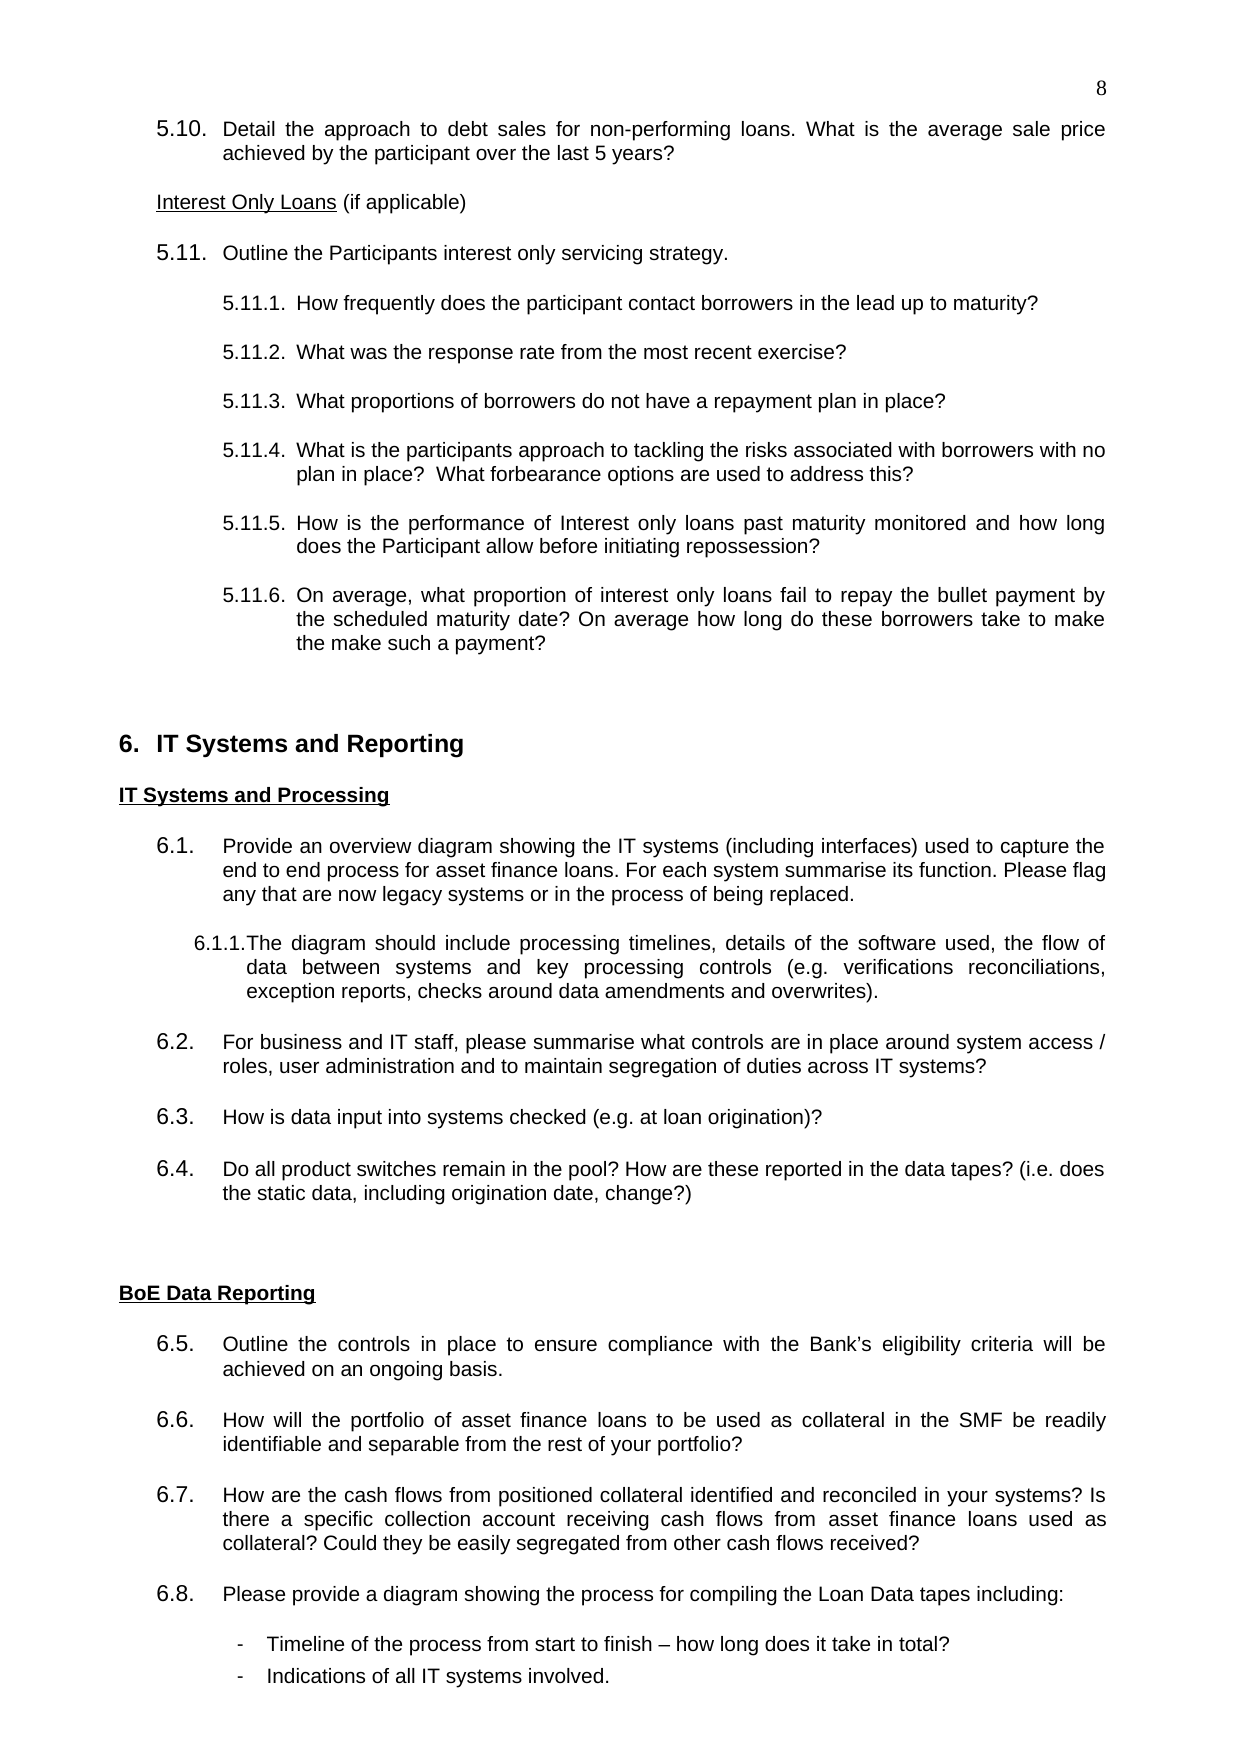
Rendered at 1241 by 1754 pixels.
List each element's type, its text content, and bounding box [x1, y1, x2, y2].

list How is data input into systems checked (e.g. at loan origination)? [156, 1103, 1107, 1129]
list On average, what proportion of interest only loans fail to repay the bullet payment by the scheduled maturity date? On average how long do these borrowers take to make the make such a payment? [222, 583, 1107, 655]
list Provide an overview diagram showing the IT systems (including interfaces) used to capture the end to end process for asset finance loans. For each system summarise its function. Please flag any that are now legacy systems or in the process of being replaced. [156, 832, 1107, 906]
list What is the participants approach to tackling the risks associated with borrowers with no plan in place? What forbearance options are used to address this? [222, 437, 1107, 485]
list BoE Data Reporting [119, 1281, 1107, 1305]
list The diagram should include processing timelines, details of the software used, the flow of data between systems and key processing controls (e.g. verifications reconciliations, exception reports, checks around data amendments and overwrites). [194, 931, 1107, 1003]
list How are the cash flows from positioned collateral identified and reconciled in your systems? Is there a specific collection account receiving cash flows from asset finance loans used as collateral? Could they be easily segregated from other cash flows received? [156, 1481, 1107, 1555]
list For business and IT staff, please summarise what controls are in place around system access / roles, user administration and to maintain segregation of duties across IT systems? [156, 1028, 1107, 1078]
list Please provide a diagram showing the process for compiling the Loan Data tapes including: [156, 1580, 1107, 1606]
list Detail the approach to debt sales for non-performing loans. What is the average sale price achieved by the participant over the last 5 years? [156, 115, 1107, 165]
list Timeline of the process from start to finish – how long does it take in total? [237, 1631, 1107, 1657]
list Outline the Participants interest only servicing strategy. [156, 239, 1107, 266]
list What proportions of borrowers do not have a repayment plan in place? [222, 388, 1107, 412]
list Outline the controls in place to ensure compliance with the Bank’s eligibility criteria will be achieved on an ongoing basis. [156, 1330, 1107, 1381]
list Do all product switches remain in the pool? How are these reported in the data tapes? (i.e. does the static data, including origination date, change?) [156, 1154, 1107, 1205]
list IT Systems and Reporting [119, 729, 1107, 758]
list What was the response rate from the most recent exercise? [222, 339, 1107, 363]
list IT Systems and Processing [119, 783, 1107, 807]
list How will the portfolio of asset finance loans to be used as collateral in the SMF be readily identifiable and separable from the rest of your portfolio? [156, 1406, 1107, 1456]
list Indications of all IT systems involved. [237, 1663, 1107, 1688]
list Interest Only Loans (if applicable) [156, 190, 1107, 214]
list How frequently does the participant contact borrowers in the lead up to maturity? [222, 291, 1107, 314]
list How is the performance of Interest only loans past maturity monitored and how long does the Participant allow before initiating repossession? [222, 510, 1107, 558]
